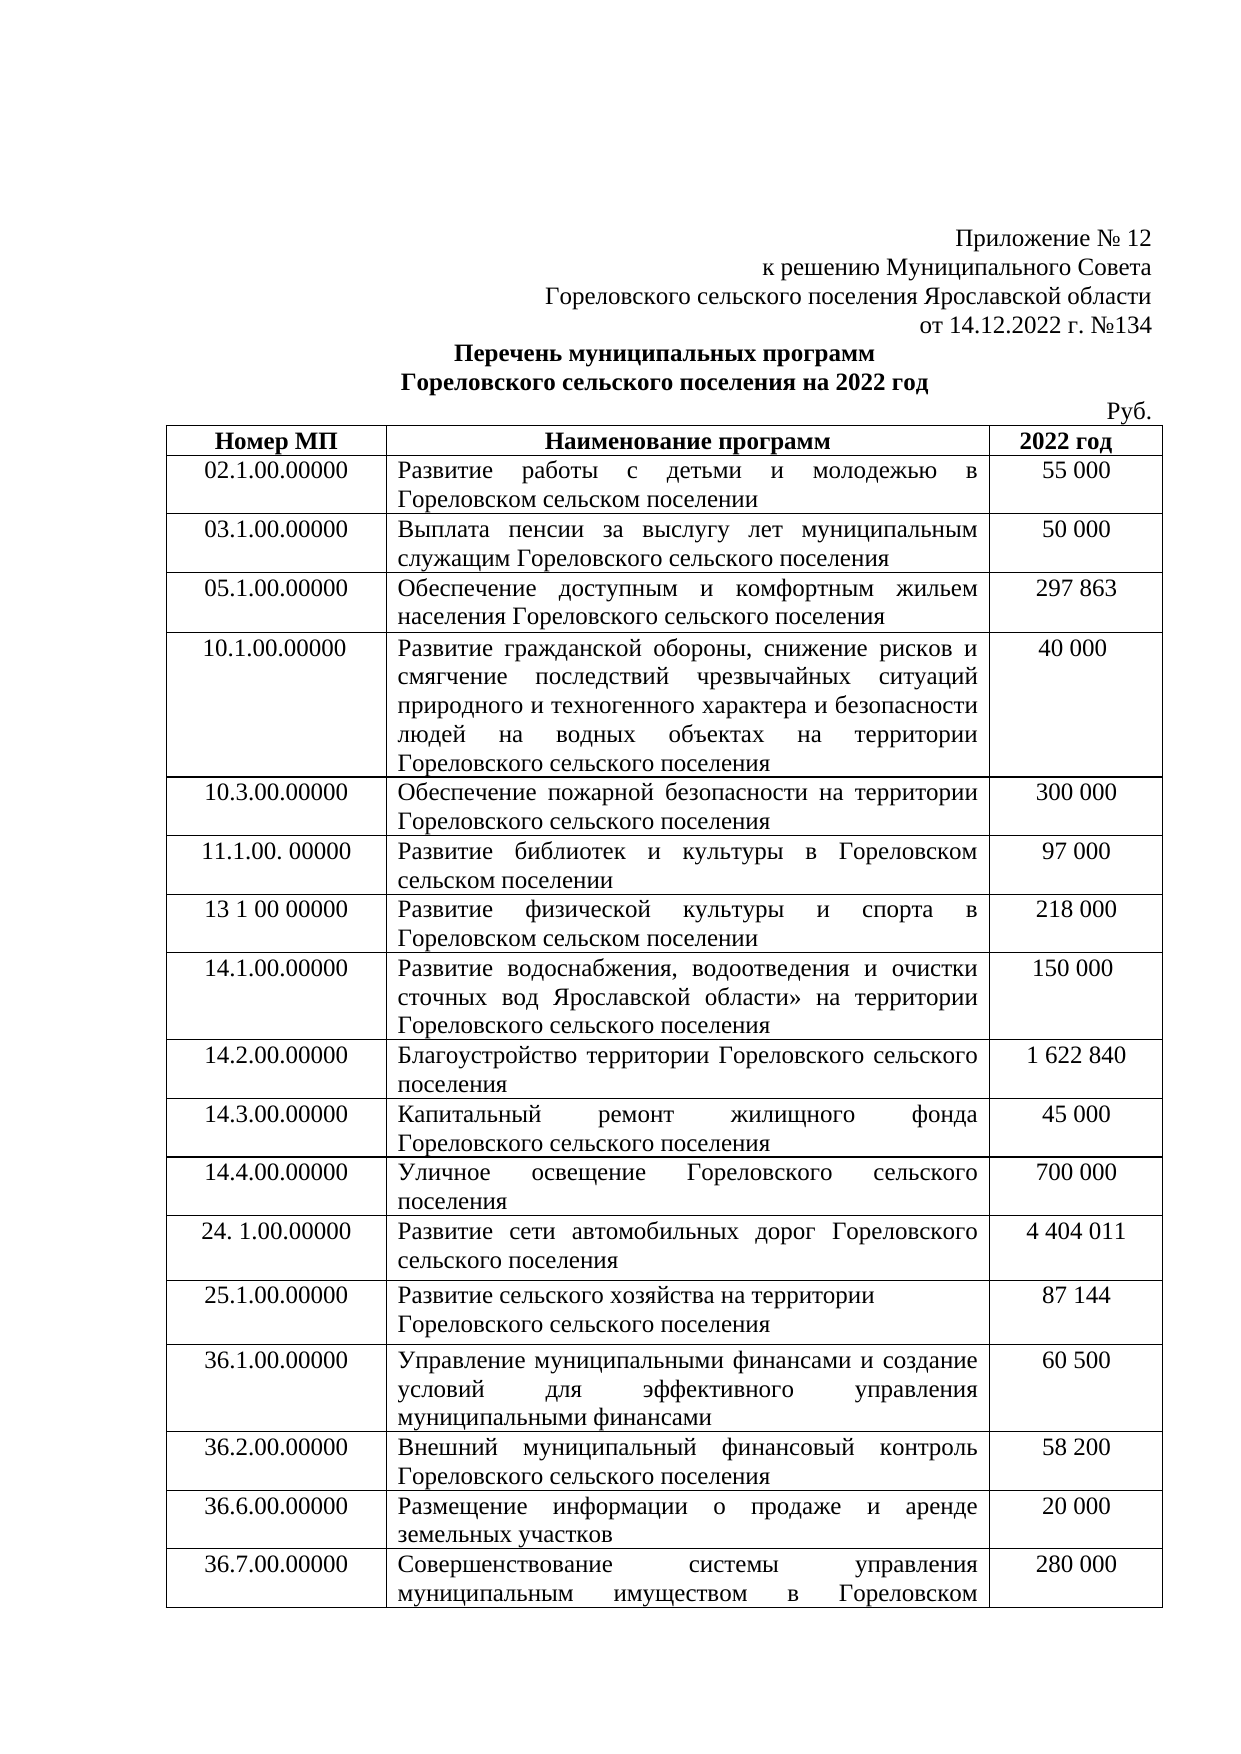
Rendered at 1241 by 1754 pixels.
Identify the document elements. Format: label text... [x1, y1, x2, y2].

table_cell Внешний муниципальный финансовый контроль Гореловского сельского поселения [387, 1432, 989, 1490]
table_cell 45 000 [990, 1099, 1162, 1156]
table_cell 218 000 [990, 895, 1162, 952]
table_cell 20 000 [990, 1491, 1162, 1548]
text Приложение № 12 [177, 223, 1152, 252]
table_cell 700 000 [990, 1158, 1162, 1215]
text Руб. [177, 396, 1152, 425]
table_cell 02.1.00.00000 [167, 456, 386, 513]
table_cell 36.6.00.00000 [167, 1491, 386, 1548]
table_cell 1 622 840 [990, 1040, 1162, 1098]
table_cell 24. 1.00.00000 [167, 1216, 386, 1279]
table_cell Обеспечение пожарной безопасности на территории Гореловского сельского поселения [387, 778, 989, 835]
table_cell 4 404 011 [990, 1216, 1162, 1279]
table_cell 36.7.00.00000 [167, 1549, 386, 1607]
table_cell Развитие сельского хозяйства на территории Гореловского сельского поселения [387, 1281, 989, 1344]
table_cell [387, 1549, 989, 1607]
table_cell Развитие гражданской обороны, снижение рисков и смягчение последствий чрезвычайных ситуаций природного и техногенного характера и безопасности людей на водных объектах на территории Гореловского сельского поселения [387, 633, 989, 776]
table_cell 150 000 [990, 953, 1162, 1039]
table_cell Размещение информации о продаже и аренде земельных участков [387, 1491, 989, 1548]
text от 14.12.2022 г. №134 [177, 310, 1152, 338]
text к решению Муниципального Совета [177, 252, 1152, 281]
table_header 2022 год [990, 426, 1162, 454]
table_cell 14.3.00.00000 [167, 1099, 386, 1156]
table_header Номер МП [167, 426, 386, 454]
table_cell 14.4.00.00000 [167, 1158, 386, 1215]
table_cell 11.1.00. 00000 [167, 836, 386, 893]
table_cell 25.1.00.00000 [167, 1281, 386, 1344]
table_cell 36.1.00.00000 [167, 1345, 386, 1431]
table_cell Развитие водоснабжения, водоотведения и очистки сточных вод Ярославской области» на территории Гореловского сельского поселения [387, 953, 989, 1039]
table_cell Развитие работы с детьми и молодежью в Гореловском сельском поселении [387, 456, 989, 513]
table_cell 13 1 00 00000 [167, 895, 386, 952]
table_cell 60 500 [990, 1345, 1162, 1431]
table_cell Обеспечение доступным и комфортным жильем населения Гореловского сельского поселения [387, 573, 989, 632]
table_cell 50 000 [990, 514, 1162, 572]
table_cell 280 000 [990, 1549, 1162, 1607]
table_cell Благоустройство территории Гореловского сельского поселения [387, 1040, 989, 1098]
text Перечень муниципальных программ [177, 338, 1152, 367]
table_cell 14.2.00.00000 [167, 1040, 386, 1098]
table_cell 14.1.00.00000 [167, 953, 386, 1039]
table_cell 300 000 [990, 778, 1162, 835]
table_cell Выплата пенсии за выслугу лет муниципальным служащим Гореловского сельского поселения [387, 514, 989, 572]
table_cell 97 000 [990, 836, 1162, 893]
table_cell 10.1.00.00000 [167, 633, 386, 776]
table_cell 297 863 [990, 573, 1162, 632]
table_cell 36.2.00.00000 [167, 1432, 386, 1490]
table_cell 10.3.00.00000 [167, 778, 386, 835]
table_cell Развитие сети автомобильных дорог Гореловского сельского поселения [387, 1216, 989, 1279]
table_cell 87 144 [990, 1281, 1162, 1344]
table_cell 03.1.00.00000 [167, 514, 386, 572]
text Гореловского сельского поселения на 2022 год [177, 367, 1152, 396]
table_cell 05.1.00.00000 [167, 573, 386, 632]
table_cell 58 200 [990, 1432, 1162, 1490]
text Гореловского сельского поселения Ярославской области [177, 281, 1152, 310]
table_cell Развитие библиотек и культуры в Гореловском сельском поселении [387, 836, 989, 893]
table_cell 55 000 [990, 456, 1162, 513]
table_cell Развитие физической культуры и спорта в Гореловском сельском поселении [387, 895, 989, 952]
table_cell Уличное освещение Гореловского сельского поселения [387, 1158, 989, 1215]
table_header Наименование программ [387, 426, 989, 454]
table_cell 40 000 [990, 633, 1162, 776]
table_cell Управление муниципальными финансами и создание условий для эффективного управления муниципальными финансами [387, 1345, 989, 1431]
table_cell Капитальный ремонт жилищного фонда Гореловского сельского поселения [387, 1099, 989, 1156]
